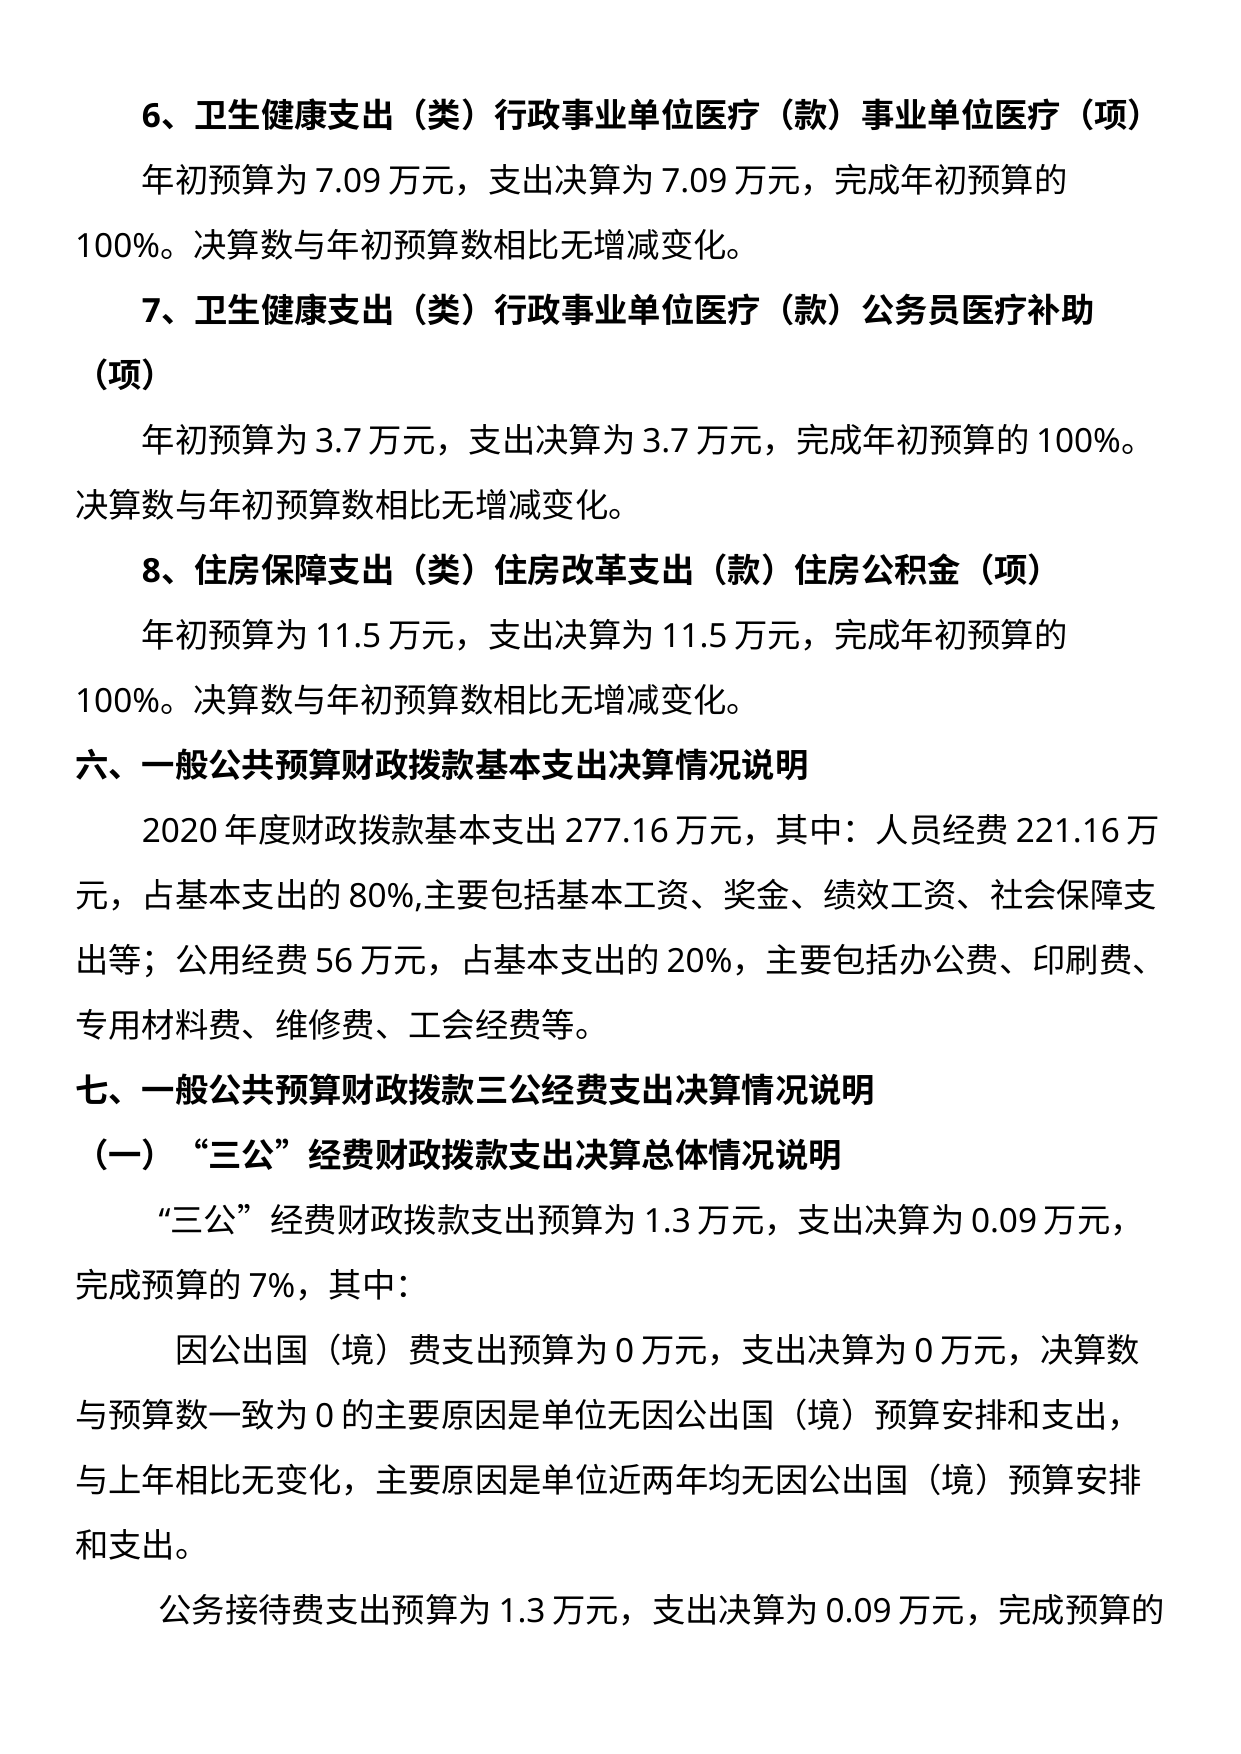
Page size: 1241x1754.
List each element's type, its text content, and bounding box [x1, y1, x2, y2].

text 年初预算为7.09万元，支出决算为7.09万元，完成年初预算的100%。决算数与年初预算数相比无增减变化。 [75, 146, 1165, 276]
list 6、卫生健康支出（类）行政事业单位医疗（款）事业单位医疗（项） [75, 81, 1165, 146]
text 六、一般公共预算财政拨款基本支出决算情况说明 [75, 731, 1165, 796]
text 年初预算为11.5万元，支出决算为11.5万元，完成年初预算的100%。决算数与年初预算数相比无增减变化。 [75, 601, 1165, 731]
list 7、卫生健康支出（类）行政事业单位医疗（款）公务员医疗补助（项） [75, 276, 1165, 406]
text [75, 1576, 1165, 1641]
text 2020年度财政拨款基本支出277.16万元，其中：人员经费221.16万元，占基本支出的80%,主要包括基本工资、奖金、绩效工资、社会保障支出等；公用经费56万元，占基本支出的20%，主要包括办公费、印刷费、专用材料费、维修费、工会经费等。 [75, 796, 1165, 1056]
text 因公出国（境）费支出预算为0万元，支出决算为0万元，决算数与预算数一致为0的主要原因是单位无因公出国（境）预算安排和支出，与上年相比无变化，主要原因是单位近两年均无因公出国（境）预算安排和支出。 [75, 1316, 1165, 1576]
text “三公”经费财政拨款支出预算为1.3万元，支出决算为0.09万元，完成预算的7%，其中： [75, 1186, 1165, 1316]
text 年初预算为3.7万元，支出决算为3.7万元，完成年初预算的100%。决算数与年初预算数相比无增减变化。 [75, 406, 1165, 536]
text 七、一般公共预算财政拨款三公经费支出决算情况说明 [75, 1056, 1165, 1121]
text （一）“三公”经费财政拨款支出决算总体情况说明 [75, 1121, 1165, 1186]
list 8、住房保障支出（类）住房改革支出（款）住房公积金（项） [75, 536, 1165, 601]
